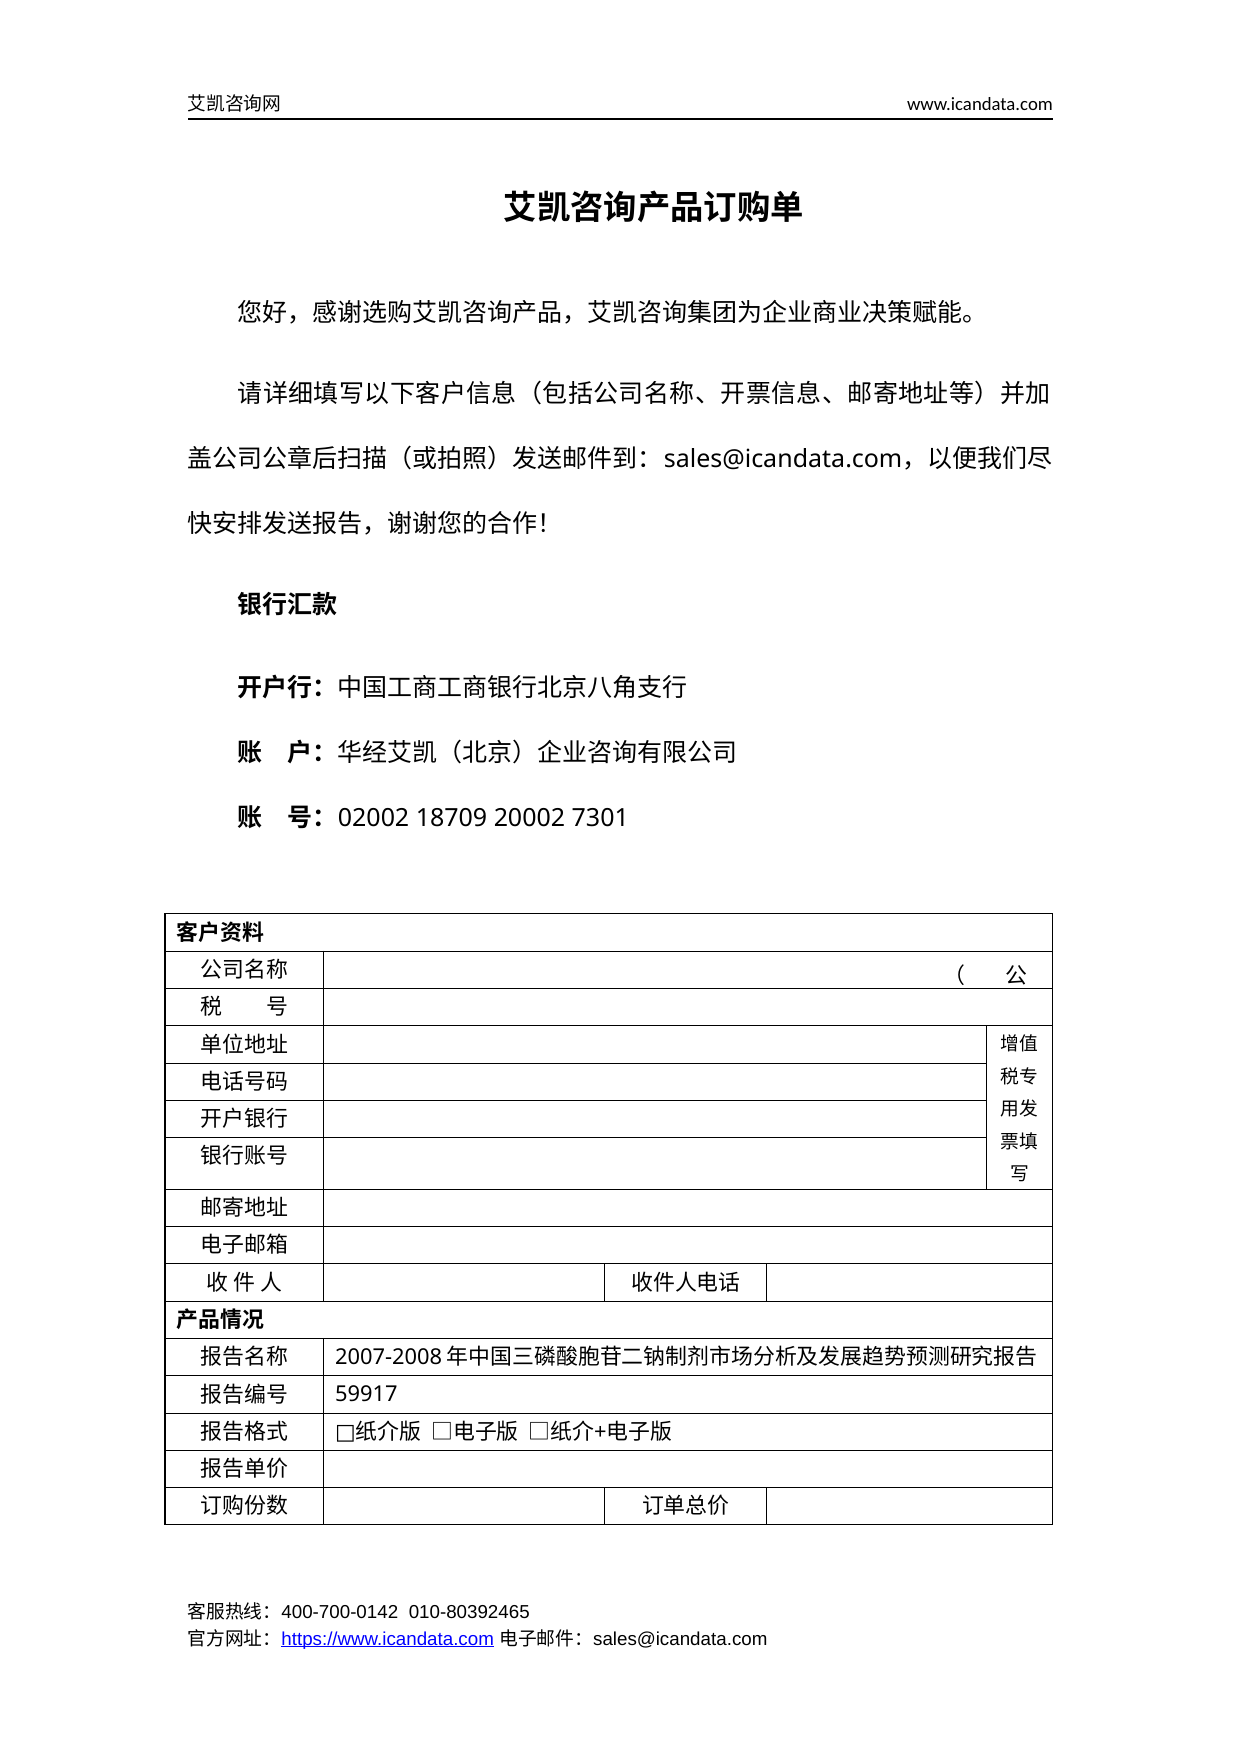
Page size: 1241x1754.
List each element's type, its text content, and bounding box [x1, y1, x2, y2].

text 银行汇款 [187, 570, 1053, 635]
text 开户行：中国工商工商银行北京八角支行 [187, 653, 1053, 718]
table_cell 电子邮箱 [166, 1227, 323, 1263]
table_cell [324, 1488, 604, 1524]
table_header 客户资料 [166, 914, 1052, 951]
table_cell 电话号码 [166, 1064, 323, 1100]
text 请详细填写以下客户信息（包括公司名称、开票信息、邮寄地址等）并加盖公司公章后扫描（或拍照）发送邮件到：sales@icandata.com，以便我们尽快安排发送报告，谢谢您的合作！ [187, 359, 1053, 554]
table_cell 开户银行 [166, 1101, 323, 1137]
text 账 号：02002 18709 20002 7301 [187, 783, 1053, 848]
table_cell [324, 1190, 1052, 1226]
table_cell 59917 [324, 1376, 1052, 1412]
table_cell □纸介版 □电子版 □纸介+电子版 [324, 1414, 1052, 1450]
table_cell 收 件 人 [166, 1264, 323, 1301]
table_cell 2007-2008年中国三磷酸胞苷二钠制剂市场分析及发展趋势预测研究报告 [324, 1339, 1052, 1375]
table_cell 报告格式 [166, 1414, 323, 1450]
text 艾凯咨询产品订购单 [187, 172, 1053, 237]
table_cell 报告名称 [166, 1339, 323, 1375]
table_cell [324, 1264, 604, 1301]
table_cell 报告编号 [166, 1376, 323, 1412]
table_cell 订购份数 [166, 1488, 323, 1524]
table_cell 邮寄地址 [166, 1190, 323, 1226]
table_cell 产品情况 [166, 1302, 1052, 1338]
table_cell 报告单价 [166, 1451, 323, 1487]
table_cell [324, 989, 1052, 1025]
table_cell 银行账号 [166, 1138, 323, 1189]
table_cell 收件人电话 [605, 1264, 766, 1301]
table_cell [324, 1451, 1052, 1487]
table_cell 增值税专用发票填写 [987, 1026, 1052, 1189]
table_cell [324, 1026, 986, 1062]
table_cell 单位地址 [166, 1026, 323, 1062]
text 您好，感谢选购艾凯咨询产品，艾凯咨询集团为企业商业决策赋能。 [187, 278, 1053, 343]
table_cell [324, 1101, 986, 1137]
table_cell [324, 1227, 1052, 1263]
table_cell 订单总价 [605, 1488, 766, 1524]
table_cell 公司名称 [166, 952, 323, 988]
table_cell [324, 952, 1052, 988]
table_cell [767, 1488, 1052, 1524]
text 账 户：华经艾凯（北京）企业咨询有限公司 [187, 718, 1053, 783]
table_cell 税 号 [166, 989, 323, 1025]
table_cell [324, 1064, 986, 1100]
table_cell [767, 1264, 1052, 1301]
table_cell [324, 1138, 986, 1189]
